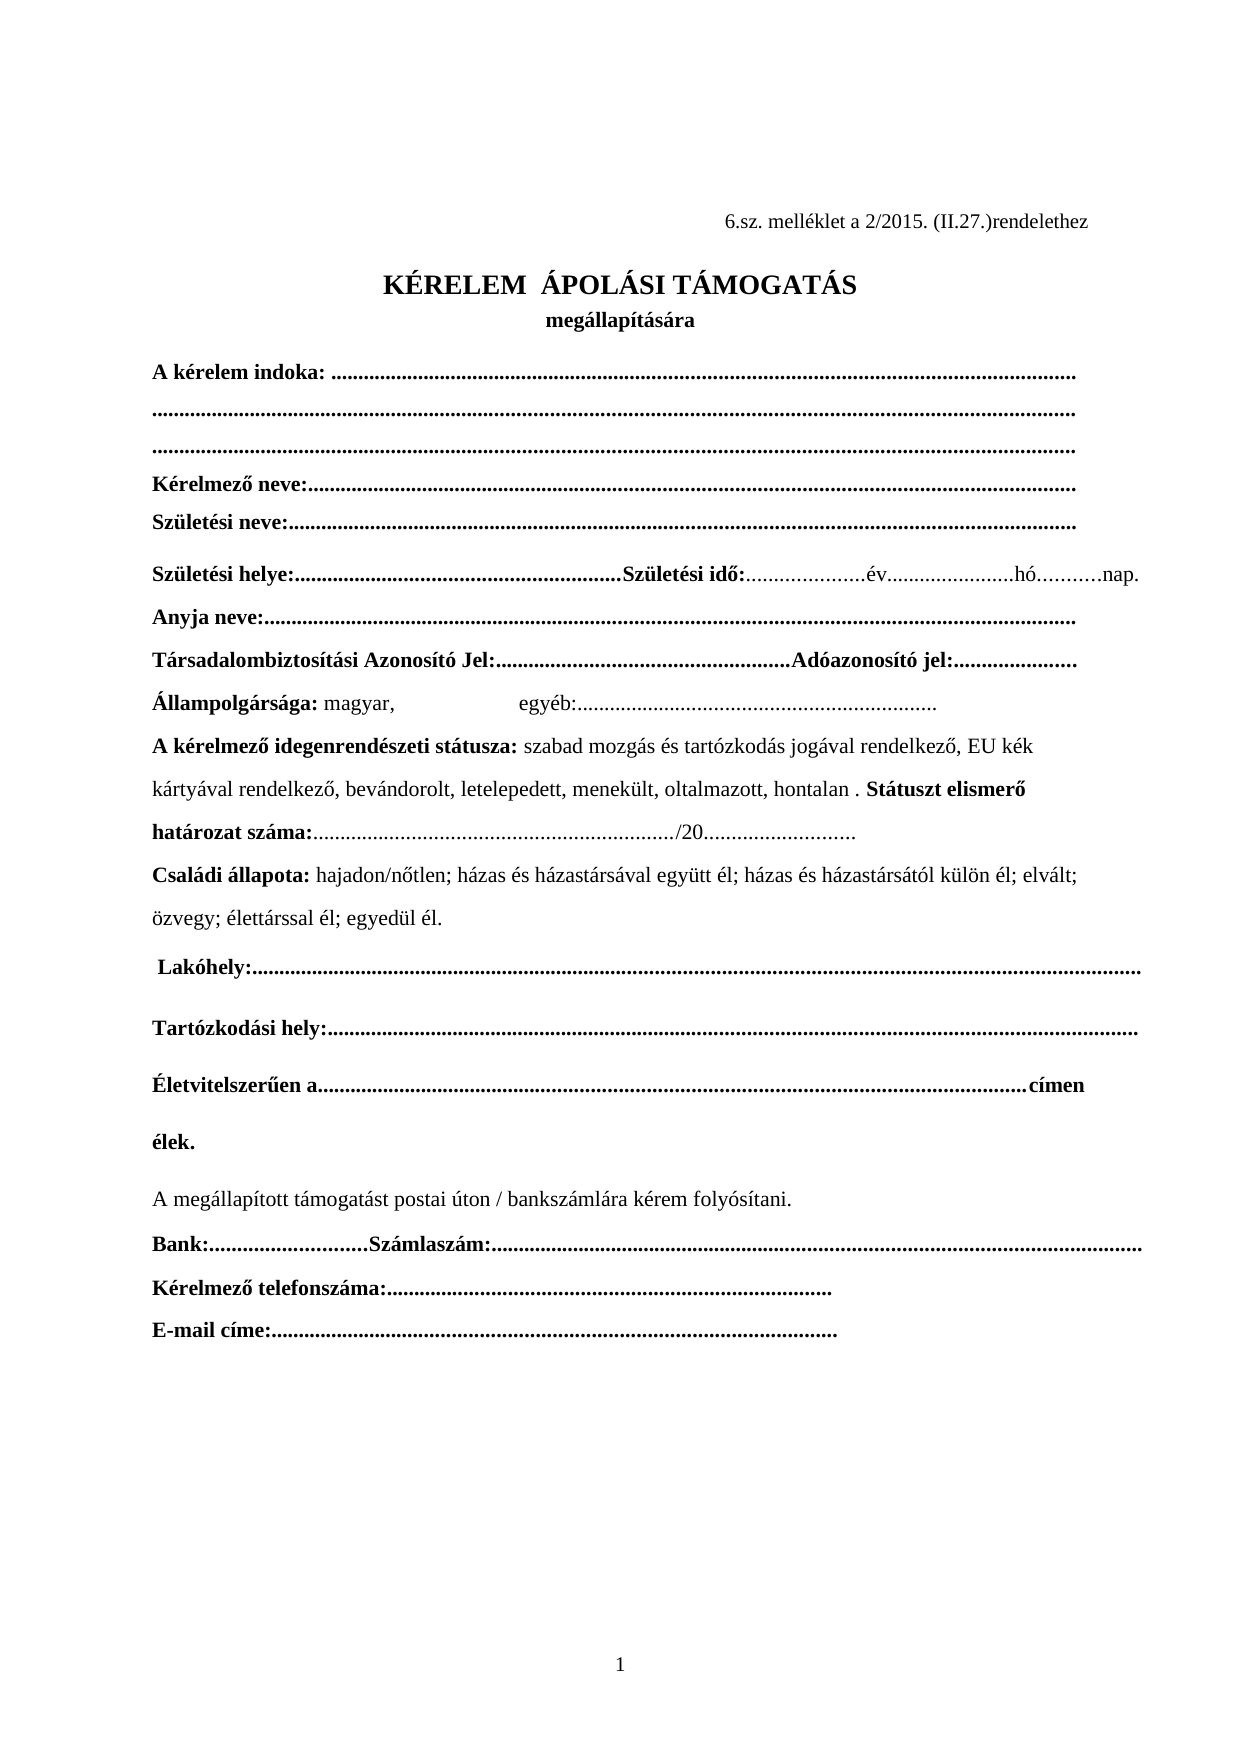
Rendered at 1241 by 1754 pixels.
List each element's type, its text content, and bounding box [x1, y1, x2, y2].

text Életvitelszerűen a címen élek. [152, 1047, 1088, 1161]
text Kérelmező neve: [152, 471, 1088, 496]
text Állampolgársága: magyar, egyéb: [152, 676, 1088, 719]
text KÉRELEM ÁPOLÁSI TÁMOGATÁS [152, 260, 1088, 303]
text 6.sz. melléklet a 2/2015. (II.27.)rendelethez [152, 204, 1088, 235]
text Családi állapota: hajadon/nőtlen; házas és házastársával együtt él; házas és házastársától külön él; elvált; özvegy; élettárssal él; egyedül él. [152, 848, 1088, 934]
text Tartózkodási hely: [152, 989, 1088, 1047]
text A kérelem indoka: [152, 359, 1088, 384]
text E-mail címe: [152, 1303, 1088, 1347]
text A megállapított támogatást postai úton / bankszámlára kérem folyósítani. [152, 1161, 1088, 1217]
text Kérelmező telefonszáma: [152, 1261, 1088, 1303]
text Születési neve: [152, 509, 1088, 534]
text Születési helye: Születési idő: év hó nap. [152, 547, 1088, 590]
text Bank: Számlaszám: [152, 1217, 1088, 1261]
text A kérelmező idegenrendészeti státusza: szabad mozgás és tartózkodás jogával rendelkező, EU kék kártyával rendelkező, bevándorolt, letelepedett, menekült, oltalmazott, hontalan . Státuszt elismerő határozat száma: /20 [152, 719, 1088, 848]
text Társadalombiztosítási Azonosító Jel: Adóazonosító jel: [152, 633, 1088, 676]
text Lakóhely: [152, 940, 1088, 983]
text Anyja neve: [152, 590, 1088, 633]
text megállapítására [152, 303, 1088, 334]
